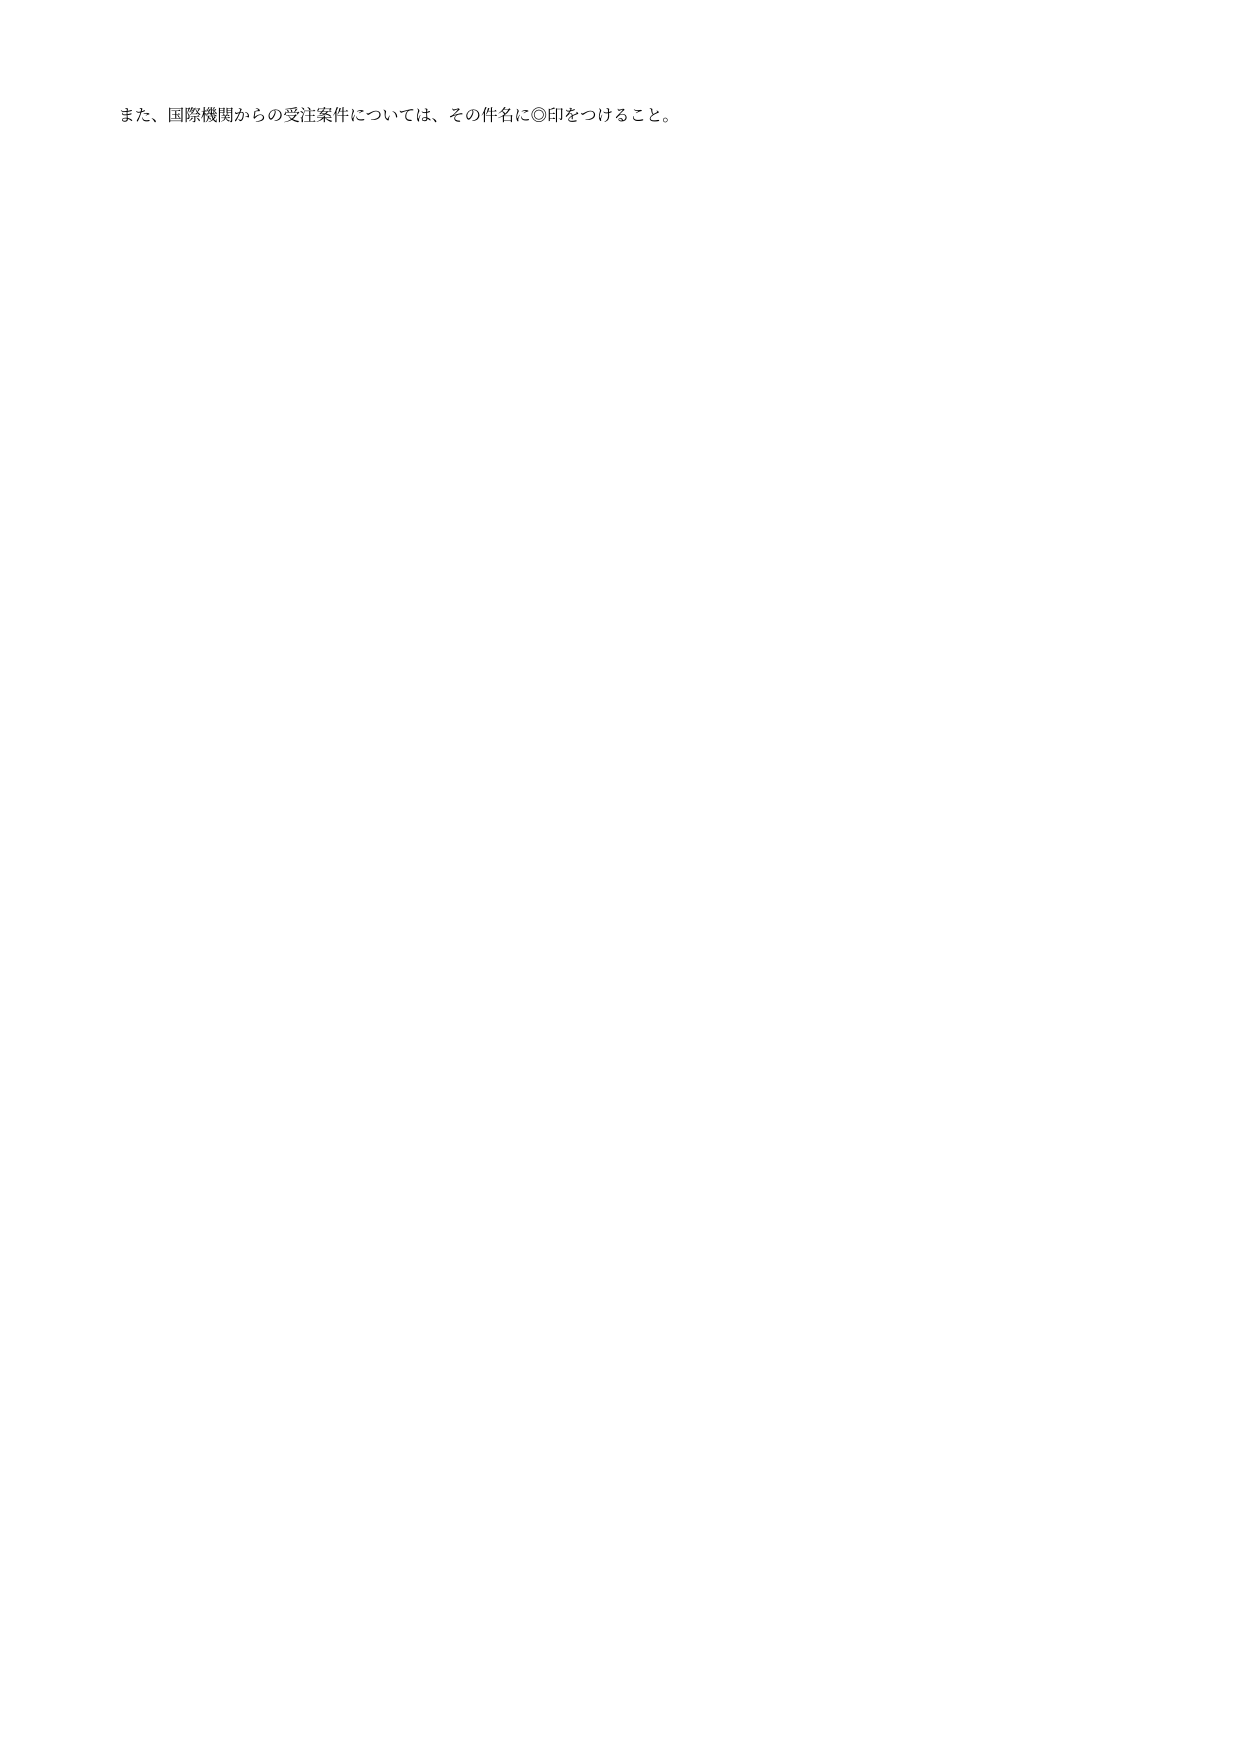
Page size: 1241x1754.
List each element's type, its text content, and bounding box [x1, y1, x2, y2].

text また、国際機関からの受注案件については、その件名に◎印をつけること。 [118, 89, 1146, 126]
